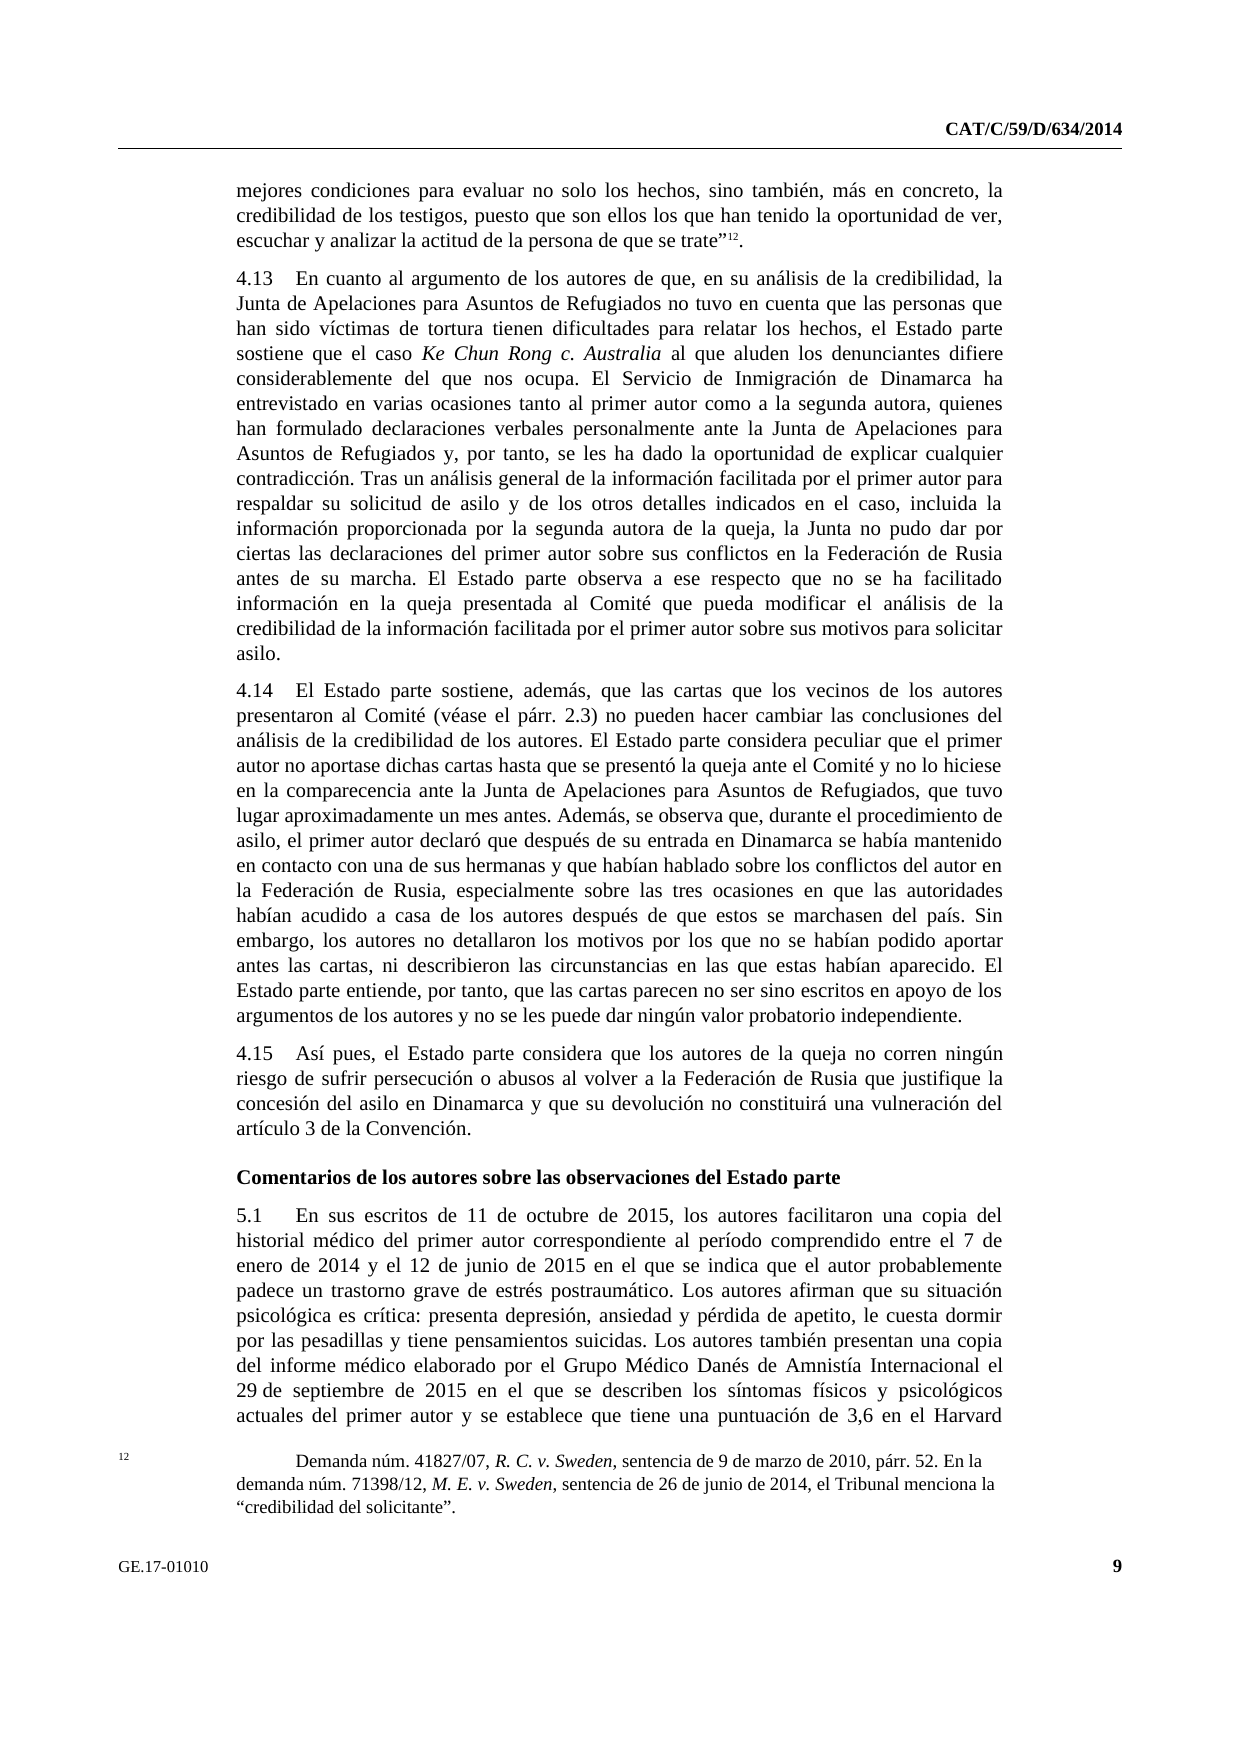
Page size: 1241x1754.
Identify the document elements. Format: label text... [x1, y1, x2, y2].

text 4.13 En cuanto al argumento de los autores de que, en su análisis de la credibilidad, la Junta de Apelaciones para Asuntos de Refugiados no tuvo en cuenta que las personas que han sido víctimas de tortura tienen dificultades para relatar los hechos, el Estado parte sostiene que el caso Ke Chun Rong c. Australia al que aluden los denunciantes difiere considerablemente del que nos ocupa. El Servicio de Inmigración de Dinamarca ha entrevistado en varias ocasiones tanto al primer autor como a la segunda autora, quienes han formulado declaraciones verbales personalmente ante la Junta de Apelaciones para Asuntos de Refugiados y, por tanto, se les ha dado la oportunidad de explicar cualquier contradicción. Tras un análisis general de la información facilitada por el primer autor para respaldar su solicitud de asilo y de los otros detalles indicados en el caso, incluida la información proporcionada por la segunda autora de la queja, la Junta no pudo dar por ciertas las declaraciones del primer autor sobre sus conflictos en la Federación de Rusia antes de su marcha. El Estado parte observa a ese respecto que no se ha facilitado información en la queja presentada al Comité que pueda modificar el análisis de la credibilidad de la información facilitada por el primer autor sobre sus motivos para solicitar asilo. [236, 265, 1004, 665]
text Comentarios de los autores sobre las observaciones del Estado parte [118, 1165, 1004, 1190]
text 4.15 Así pues, el Estado parte considera que los autores de la queja no corren ningún riesgo de sufrir persecución o abusos al volver a la Federación de Rusia que justifique la concesión del asilo en Dinamarca y que su devolución no constituirá una vulneración del artículo 3 de la Convención. [236, 1040, 1004, 1140]
text 4.14 El Estado parte sostiene, además, que las cartas que los vecinos de los autores presentaron al Comité (véase el párr. 2.3) no pueden hacer cambiar las conclusiones del análisis de la credibilidad de los autores. El Estado parte considera peculiar que el primer autor no aportase dichas cartas hasta que se presentó la queja ante el Comité y no lo hiciese en la comparecencia ante la Junta de Apelaciones para Asuntos de Refugiados, que tuvo lugar aproximadamente un mes antes. Además, se observa que, durante el procedimiento de asilo, el primer autor declaró que después de su entrada en Dinamarca se había mantenido en contacto con una de sus hermanas y que habían hablado sobre los conflictos del autor en la Federación de Rusia, especialmente sobre las tres ocasiones en que las autoridades habían acudido a casa de los autores después de que estos se marchasen del país. Sin embargo, los autores no detallaron los motivos por los que no se habían podido aportar antes las cartas, ni describieron las circunstancias en las que estas habían aparecido. El Estado parte entiende, por tanto, que las cartas parecen no ser sino escritos en apoyo de los argumentos de los autores y no se les puede dar ningún valor probatorio independiente. [236, 677, 1004, 1027]
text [236, 1202, 1004, 1427]
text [236, 177, 1004, 252]
